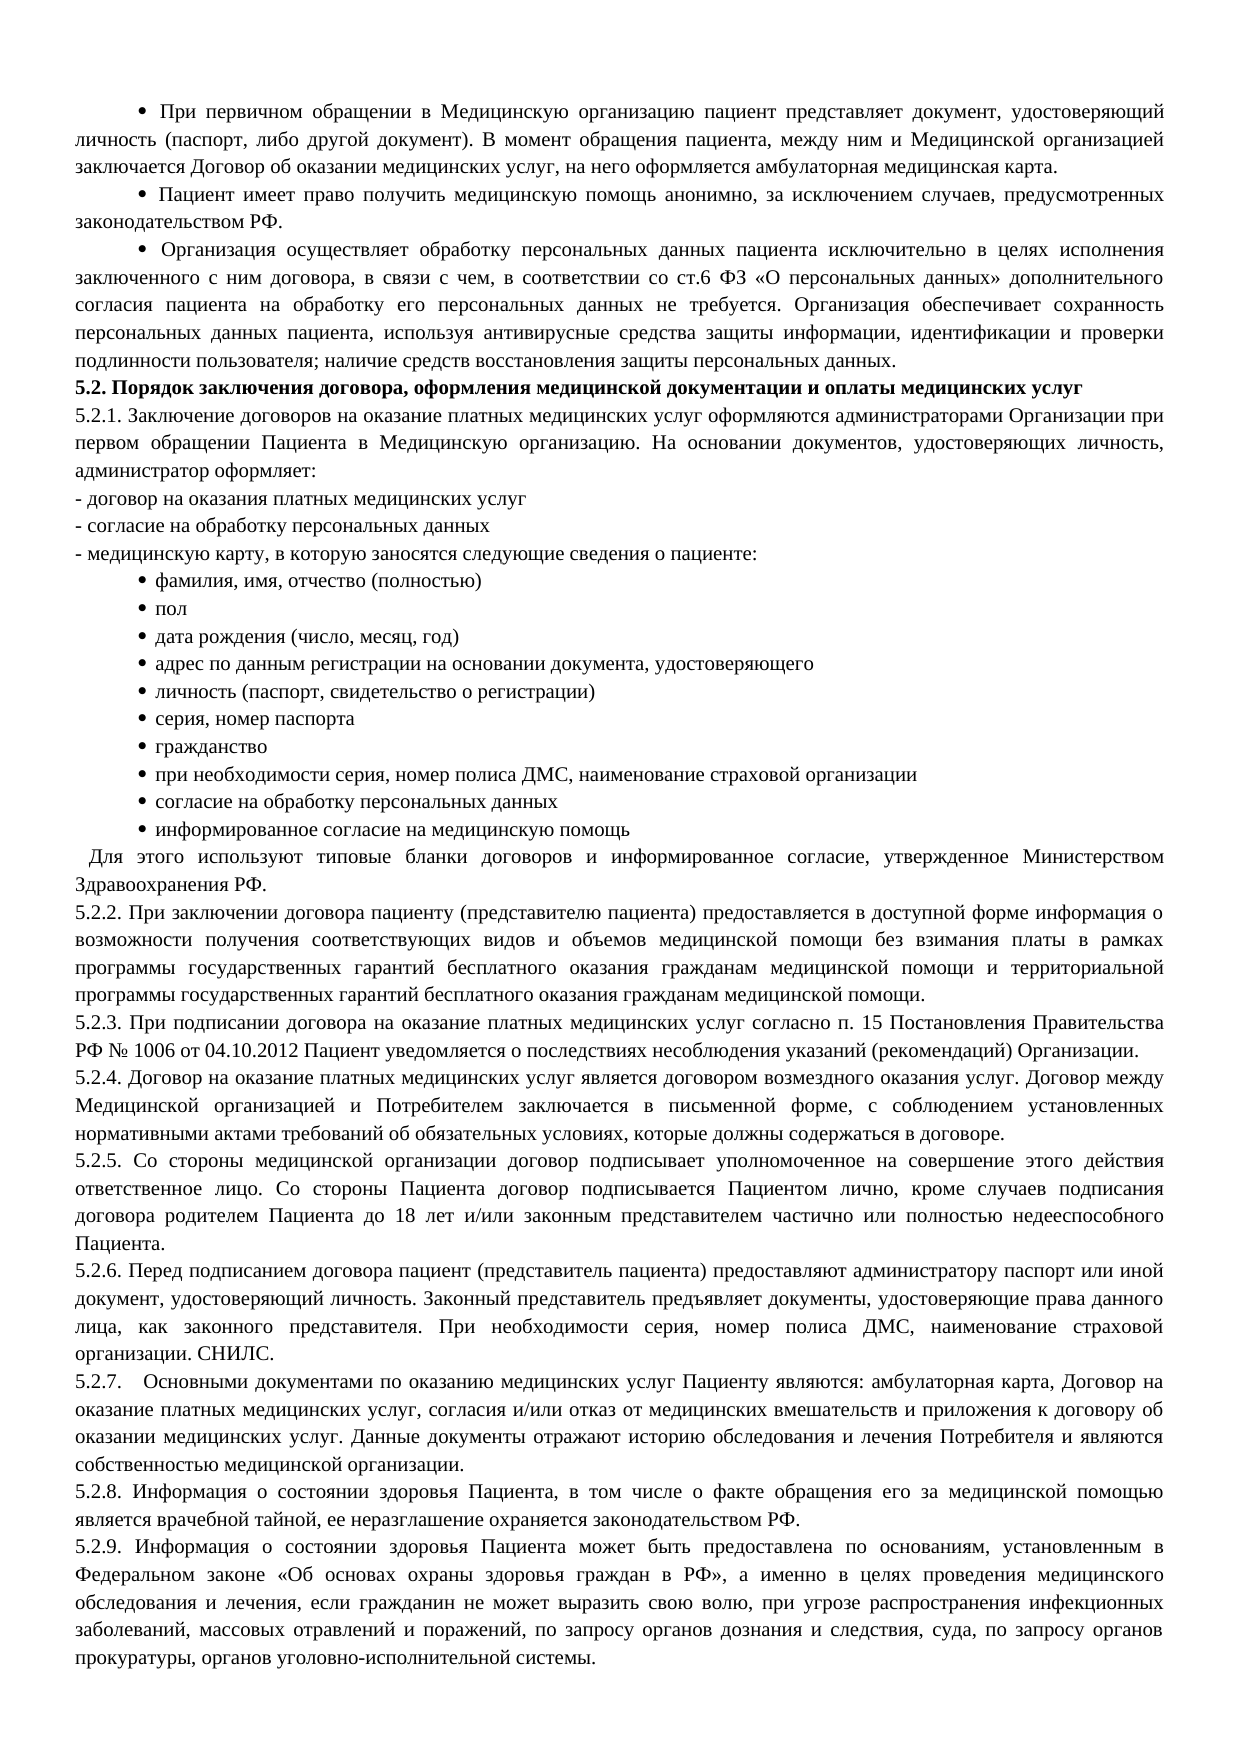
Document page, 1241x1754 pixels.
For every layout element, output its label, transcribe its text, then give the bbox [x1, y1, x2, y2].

text 5.2.4. Договор на оказание платных медицинских услуг является договором возмездного оказания услуг. Договор между Медицинской организацией и Потребителем заключается в письменной форме, с соблюдением установленных нормативными актами требований об обязательных условиях, которые должны содержаться в договоре. [75, 1065, 1165, 1144]
list при необходимости серия, номер полиса ДМС, наименование страховой организации [75, 762, 1165, 786]
text 5.2.7. Основными документами по оказанию медицинских услуг Пациенту являются: амбулаторная карта, Договор на оказание платных медицинских услуг, согласия и/или отказ от медицинских вмешательств и приложения к договору об оказании медицинских услуг. Данные документы отражают историю обследования и лечения Потребителя и являются собственностью медицинской организации. [75, 1369, 1165, 1476]
text 5.2.1. Заключение договоров на оказание платных медицинских услуг оформляются администраторами Организации при первом обращении Пациента в Медицинскую организацию. На основании документов, удостоверяющих личность, администратор оформляет: [75, 403, 1165, 482]
text 5.2.2. При заключении договора пациенту (представителю пациента) предоставляется в доступной форме информация о возможности получения соответствующих видов и объемов медицинской помощи без взимания платы в рамках программы государственных гарантий бесплатного оказания гражданам медицинской помощи и территориальной программы государственных гарантий бесплатного оказания гражданам медицинской помощи. [75, 899, 1165, 1006]
list При первичном обращении в Медицинскую организацию пациент представляет документ, удостоверяющий личность (паспорт, либо другой документ). В момент обращения пациента, между ним и Медицинской организацией заключается Договор об оказании медицинских услуг, на него оформляется амбулаторная медицинская карта. [75, 99, 1165, 178]
list гражданство [75, 734, 1165, 758]
list информированное согласие на медицинскую помощь [75, 817, 1165, 841]
list фамилия, имя, отчество (полностью) [75, 568, 1165, 592]
text - договор на оказания платных медицинских услуг [75, 486, 1165, 509]
text - согласие на обработку персональных данных [75, 513, 1165, 537]
text 5.2.8. Информация о состоянии здоровья Пациента, в том числе о факте обращения его за медицинской помощью является врачебной тайной, ее неразглашение охраняется законодательством РФ. [75, 1479, 1165, 1531]
text - медицинскую карту, в которую заносятся следующие сведения о пациенте: [75, 541, 1165, 565]
list согласие на обработку персональных данных [75, 789, 1165, 813]
text 5.2.3. При подписании договора на оказание платных медицинских услуг согласно п. 15 Постановления Правительства РФ № 1006 от 04.10.2012 Пациент уведомляется о последствиях несоблюдения указаний (рекомендаций) Организации. [75, 1010, 1165, 1062]
text 5.2. Порядок заключения договора, оформления медицинской документации и оплаты медицинских услуг [75, 375, 1165, 399]
text 5.2.5. Со стороны медицинской организации договор подписывает уполномоченное на совершение этого действия ответственное лицо. Со стороны Пациента договор подписывается Пациентом лично, кроме случаев подписания договора родителем Пациента до 18 лет и/или законным представителем частично или полностью недееспособного Пациента. [75, 1148, 1165, 1255]
text 5.2.9. Информация о состоянии здоровья Пациента может быть предоставлена по основаниям, установленным в Федеральном законе «Об основах охраны здоровья граждан в РФ», а именно в целях проведения медицинского обследования и лечения, если гражданин не может выразить свою волю, при угрозе распространения инфекционных заболеваний, массовых отравлений и поражений, по запросу органов дознания и следствия, суда, по запросу органов прокуратуры, органов уголовно-исполнительной системы. [75, 1534, 1165, 1669]
list серия, номер паспорта [75, 706, 1165, 730]
list Организация осуществляет обработку персональных данных пациента исключительно в целях исполнения заключенного с ним договора, в связи с чем, в соответствии со ст.6 ФЗ «О персональных данных» дополнительного согласия пациента на обработку его персональных данных не требуется. Организация обеспечивает сохранность персональных данных пациента, используя антивирусные средства защиты информации, идентификации и проверки подлинности пользователя; наличие средств восстановления защиты персональных данных. [75, 237, 1165, 372]
list Пациент имеет право получить медицинскую помощь анонимно, за исключением случаев, предусмотренных законодательством РФ. [75, 182, 1165, 233]
text Для этого используют типовые бланки договоров и информированное согласие, утвержденное Министерством Здравоохранения РФ. [75, 844, 1165, 896]
list пол [75, 596, 1165, 620]
list личность (паспорт, свидетельство о регистрации) [75, 679, 1165, 703]
text 5.2.6. Перед подписанием договора пациент (представитель пациента) предоставляют администратору паспорт или иной документ, удостоверяющий личность. Законный представитель предъявляет документы, удостоверяющие права данного лица, как законного представителя. При необходимости серия, номер полиса ДМС, наименование страховой организации. СНИЛС. [75, 1258, 1165, 1365]
list адрес по данным регистрации на основании документа, удостоверяющего [75, 651, 1165, 675]
list дата рождения (число, месяц, год) [75, 623, 1165, 648]
